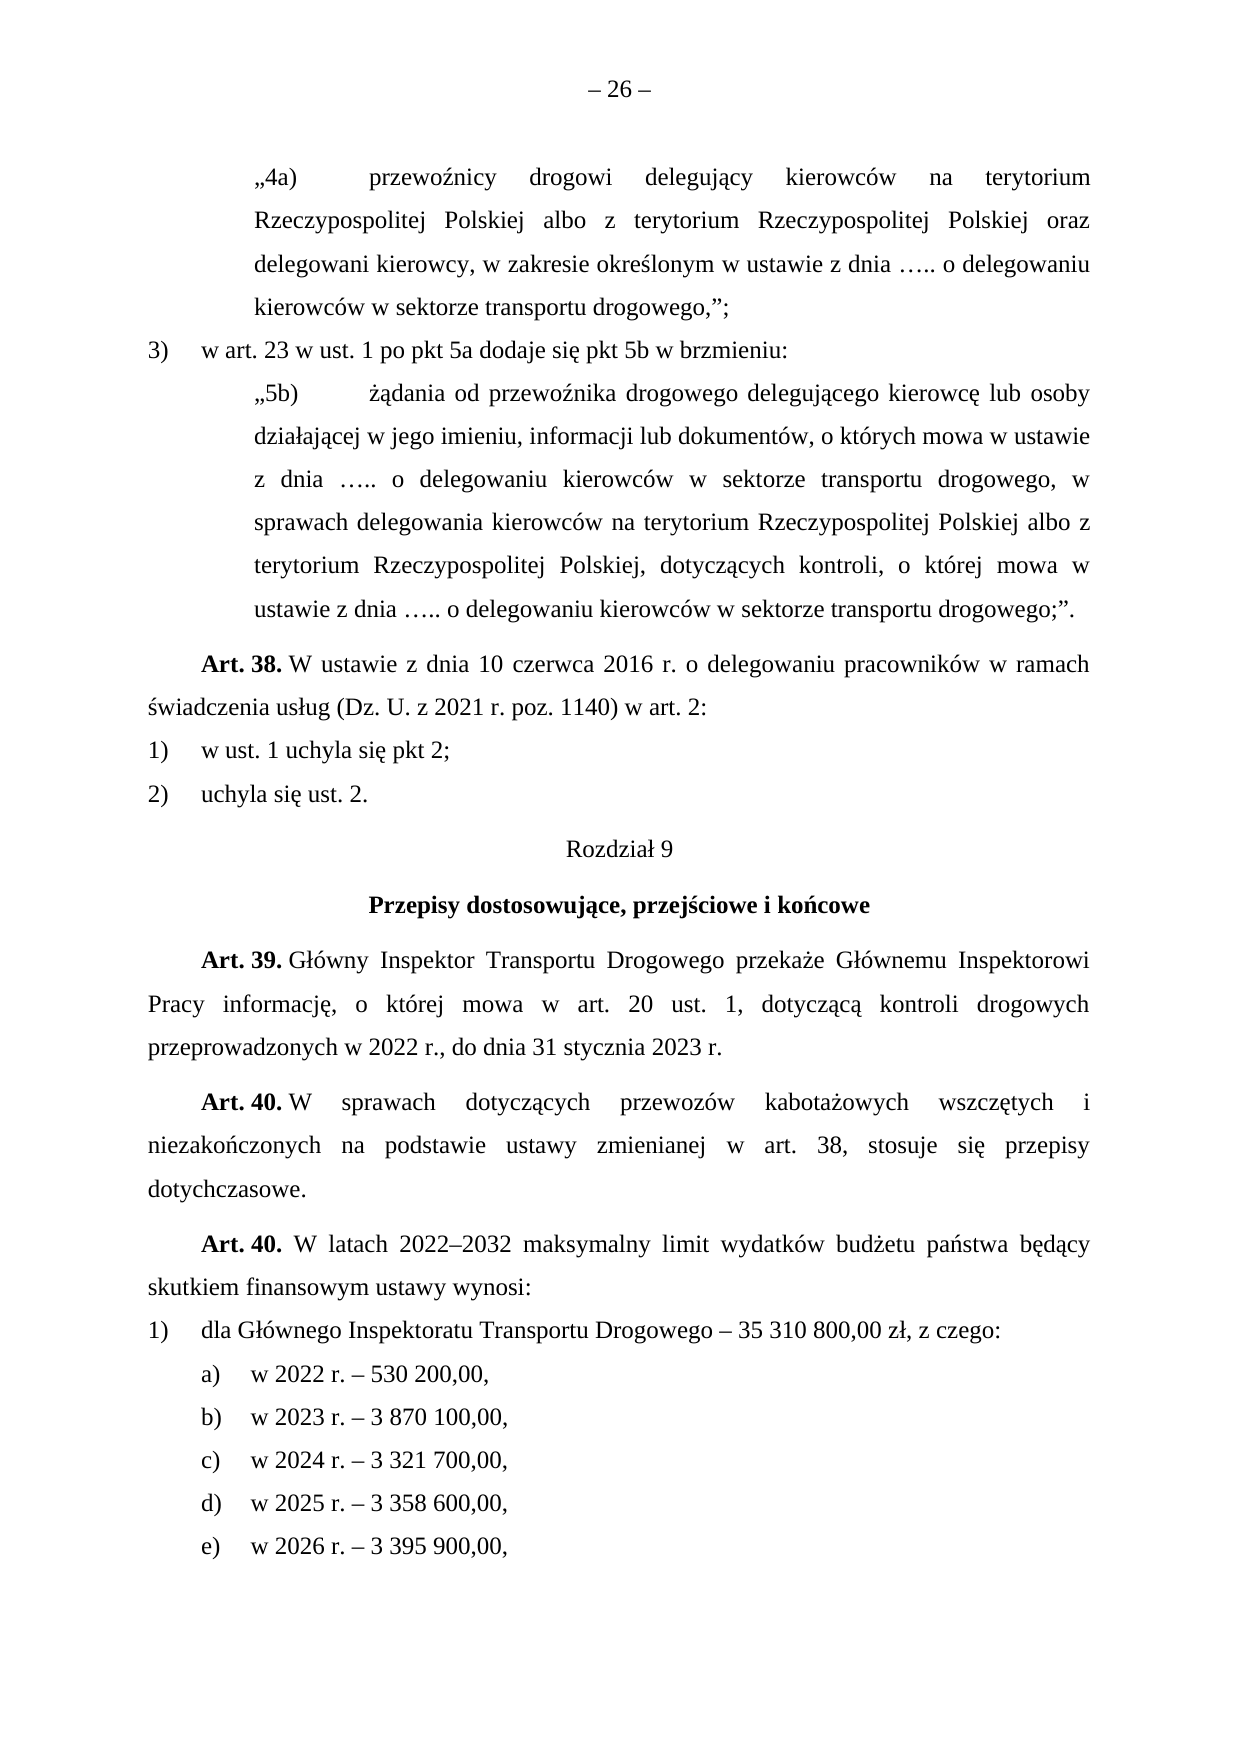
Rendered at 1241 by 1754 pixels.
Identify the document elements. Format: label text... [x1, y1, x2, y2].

text 3) w art. 23 w ust. 1 po pkt 5a dodaje się pkt 5b w brzmieniu: [148, 335, 1091, 364]
text „5b) żądania od przewoźnika drogowego delegującego kierowcę lub osoby działającej w jego imieniu, informacji lub dokumentów, o których mowa w ustawie z dnia ….. o delegowaniu kierowców w sektorze transportu drogowego, w sprawach delegowania kierowców na terytorium Rzeczypospolitej Polskiej albo z terytorium Rzeczypospolitej Polskiej, dotyczących kontroli, o której mowa w ustawie z dnia ….. o delegowaniu kierowców w sektorze transportu drogowego;”. [254, 378, 1091, 622]
text Art. 39. Główny Inspektor Transportu Drogowego przekaże Głównemu Inspektorowi Pracy informację, o której mowa w art. 20 ust. 1, dotyczącą kontroli drogowych przeprowadzonych w 2022 r., do dnia 31 stycznia 2023 r. [148, 946, 1091, 1061]
text a) w 2022 r. – 530 200,00, [201, 1359, 1091, 1387]
text Rozdział 9 [148, 834, 1091, 863]
text 1) w ust. 1 uchyla się pkt 2; [148, 736, 1091, 764]
text 2) uchyla się ust. 2. [148, 779, 1091, 807]
text Art. 40. W latach 2022–2032 maksymalny limit wydatków budżetu państwa będący skutkiem finansowym ustawy wynosi: [148, 1229, 1091, 1301]
text e) w 2026 r. – 3 395 900,00, [201, 1531, 1091, 1560]
text Art. 40. W sprawach dotyczących przewozów kabotażowych wszczętych i niezakończonych na podstawie ustawy zmienianej w art. 38, stosuje się przepisy dotychczasowe. [148, 1087, 1091, 1202]
text Art. 38. W ustawie z dnia 10 czerwca 2016 r. o delegowaniu pracowników w ramach świadczenia usług (Dz. U. z 2021 r. poz. 1140) w art. 2: [148, 649, 1091, 721]
text c) w 2024 r. – 3 321 700,00, [201, 1445, 1091, 1474]
text b) w 2023 r. – 3 870 100,00, [201, 1402, 1091, 1431]
text d) w 2025 r. – 3 358 600,00, [201, 1488, 1091, 1517]
text 1) dla Głównego Inspektoratu Transportu Drogowego – 35 310 800,00 zł, z czego: [148, 1316, 1091, 1344]
text Przepisy dostosowujące, przejściowe i końcowe [148, 890, 1091, 919]
text „4a) przewoźnicy drogowi delegujący kierowców na terytorium Rzeczypospolitej Polskiej albo z terytorium Rzeczypospolitej Polskiej oraz delegowani kierowcy, w zakresie określonym w ustawie z dnia ….. o delegowaniu kierowców w sektorze transportu drogowego,”; [254, 162, 1091, 321]
